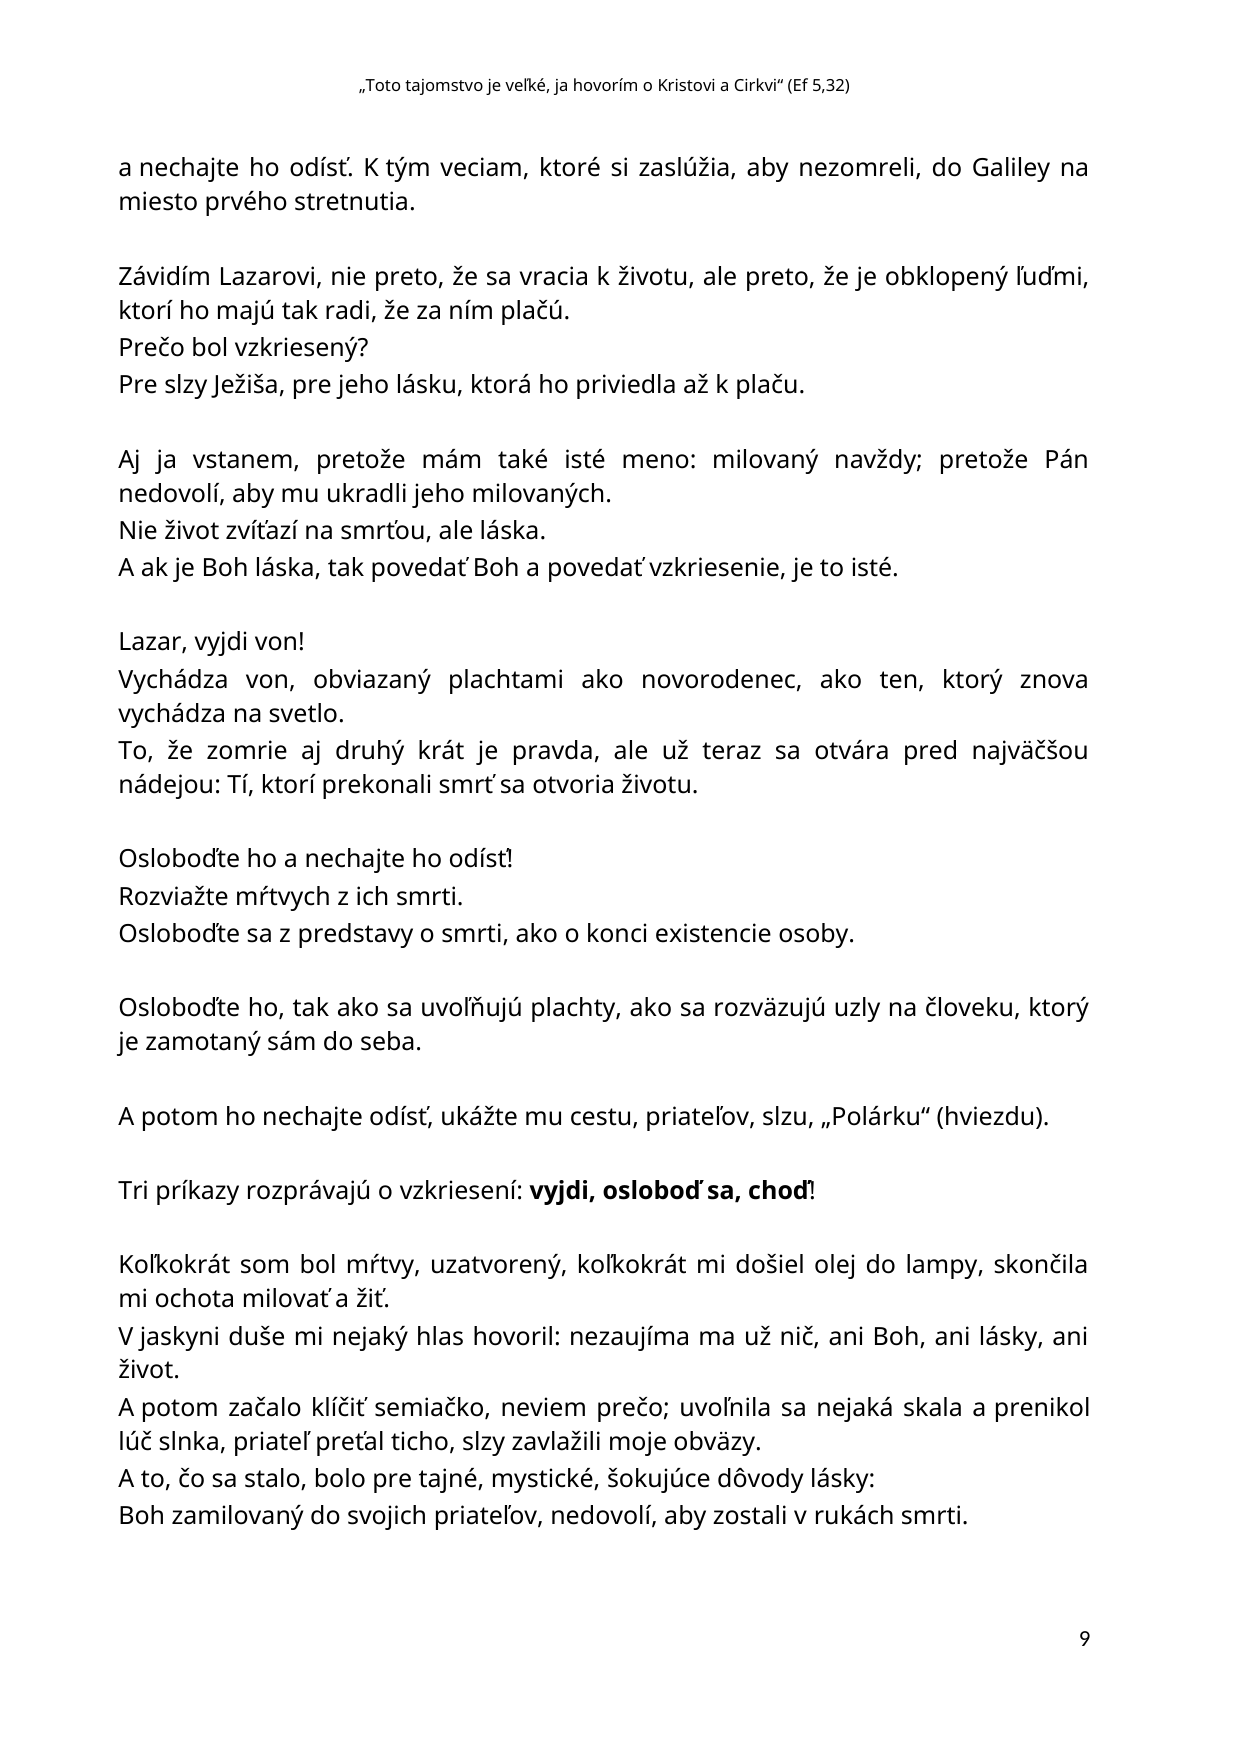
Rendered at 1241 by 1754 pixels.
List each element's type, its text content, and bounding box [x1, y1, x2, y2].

text Vychádza von, obviazaný plachtami ako novorodenec, ako ten, ktorý znova vychádza na svetlo. [118, 661, 1090, 729]
text A potom začalo klíčiť semiačko, neviem prečo; uvoľnila sa nejaká skala a prenikol lúč slnka, priateľ preťal ticho, slzy zavlažili moje obväzy. [118, 1389, 1090, 1457]
text A to, čo sa stalo, bolo pre tajné, mystické, šokujúce dôvody lásky: [118, 1461, 1090, 1495]
text A ak je Boh láska, tak povedať Boh a povedať vzkriesenie, je to isté. [118, 550, 1090, 584]
text V jaskyni duše mi nejaký hlas hovoril: nezaujíma ma už nič, ani Boh, ani lásky, ani život. [118, 1318, 1090, 1386]
text Tri príkazy rozprávajú o vzkriesení: vyjdi, osloboď sa, choď! [118, 1172, 1090, 1207]
text Osloboďte sa z predstavy o smrti, ako o konci existencie osoby. [118, 915, 1090, 949]
text Boh zamilovaný do svojich priateľov, nedovolí, aby zostali v rukách smrti. [118, 1498, 1090, 1532]
text Aj ja vstanem, pretože mám také isté meno: milovaný navždy; pretože Pán nedovolí, aby mu ukradli jeho milovaných. [118, 441, 1090, 509]
text Rozviažte mŕtvych z ich smrti. [118, 878, 1090, 912]
text Lazar, vyjdi von! [118, 624, 1090, 658]
text Osloboďte ho a nechajte ho odísť! [118, 841, 1090, 875]
text Koľkokrát som bol mŕtvy, uzatvorený, koľkokrát mi došiel olej do lampy, skončila mi ochota milovať a žiť. [118, 1247, 1090, 1315]
text To, že zomrie aj druhý krát je pravda, ale už teraz sa otvára pred najväčšou nádejou: Tí, ktorí prekonali smrť sa otvoria životu. [118, 732, 1090, 801]
text Prečo bol vzkriesený? [118, 330, 1090, 364]
text A potom ho nechajte odísť, ukážte mu cestu, priateľov, slzu, „Polárku“ (hviezdu). [118, 1098, 1090, 1132]
text Nie život zvíťazí na smrťou, ale láska. [118, 512, 1090, 547]
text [118, 150, 1090, 218]
text Osloboďte ho, tak ako sa uvoľňujú plachty, ako sa rozväzujú uzly na človeku, ktorý je zamotaný sám do seba. [118, 990, 1090, 1058]
text Závidím Lazarovi, nie preto, že sa vracia k životu, ale preto, že je obklopený ľuďmi, ktorí ho majú tak radi, že za ním plačú. [118, 258, 1090, 327]
text Pre slzy Ježiša, pre jeho lásku, ktorá ho priviedla až k plaču. [118, 367, 1090, 401]
